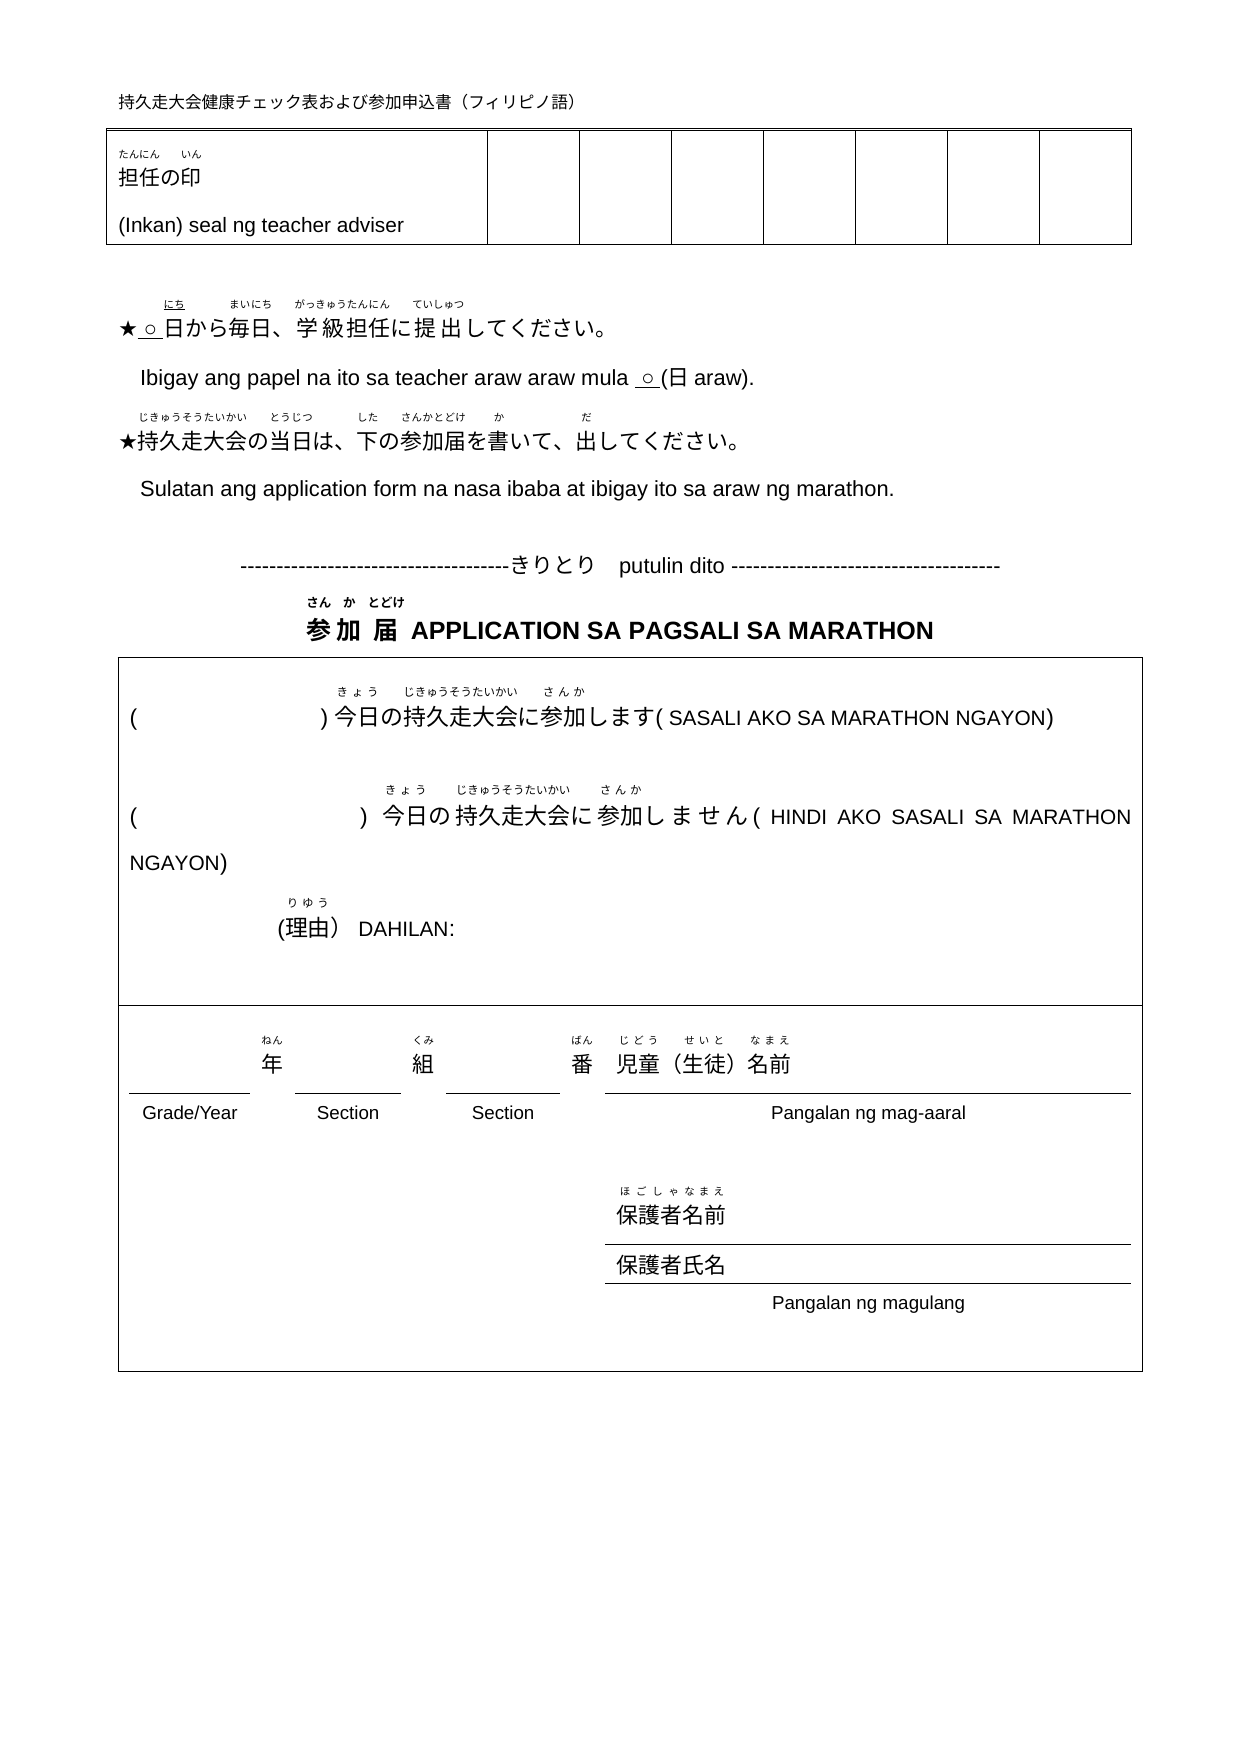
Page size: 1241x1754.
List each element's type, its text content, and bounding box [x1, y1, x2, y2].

table_cell [1040, 131, 1131, 244]
table_cell [580, 131, 671, 244]
table_cell の (Inkan) seal ng teacher adviser [107, 131, 487, 244]
text ★ ○ から、にしてください。 [118, 282, 1122, 357]
table_cell [672, 131, 763, 244]
table_cell [764, 131, 855, 244]
table_cell [488, 131, 579, 244]
text -------------------------------------きりとり putulin dito ------------------------------------- [118, 545, 1122, 582]
table_cell ( ) のにしません( HINDI AKO SASALI SA MARATHON NGAYON) (） DAHILAN: [119, 757, 1142, 1005]
table_cell [119, 1006, 1142, 1371]
text ★のは、のをいて、してください。 [118, 395, 1122, 470]
text APPLICATION SA PAGSALI SA MARATHON [118, 582, 1122, 657]
table_cell [856, 131, 947, 244]
table_header ( ) のにします( SASALI AKO SA MARATHON NGAYON) [119, 658, 1142, 757]
table_cell [948, 131, 1039, 244]
text Ibigay ang papel na ito sa teacher araw araw mula ○ (日araw). [140, 357, 1122, 395]
text Sulatan ang application form na nasa ibaba at ibigay ito sa araw ng marathon. [118, 470, 1122, 507]
